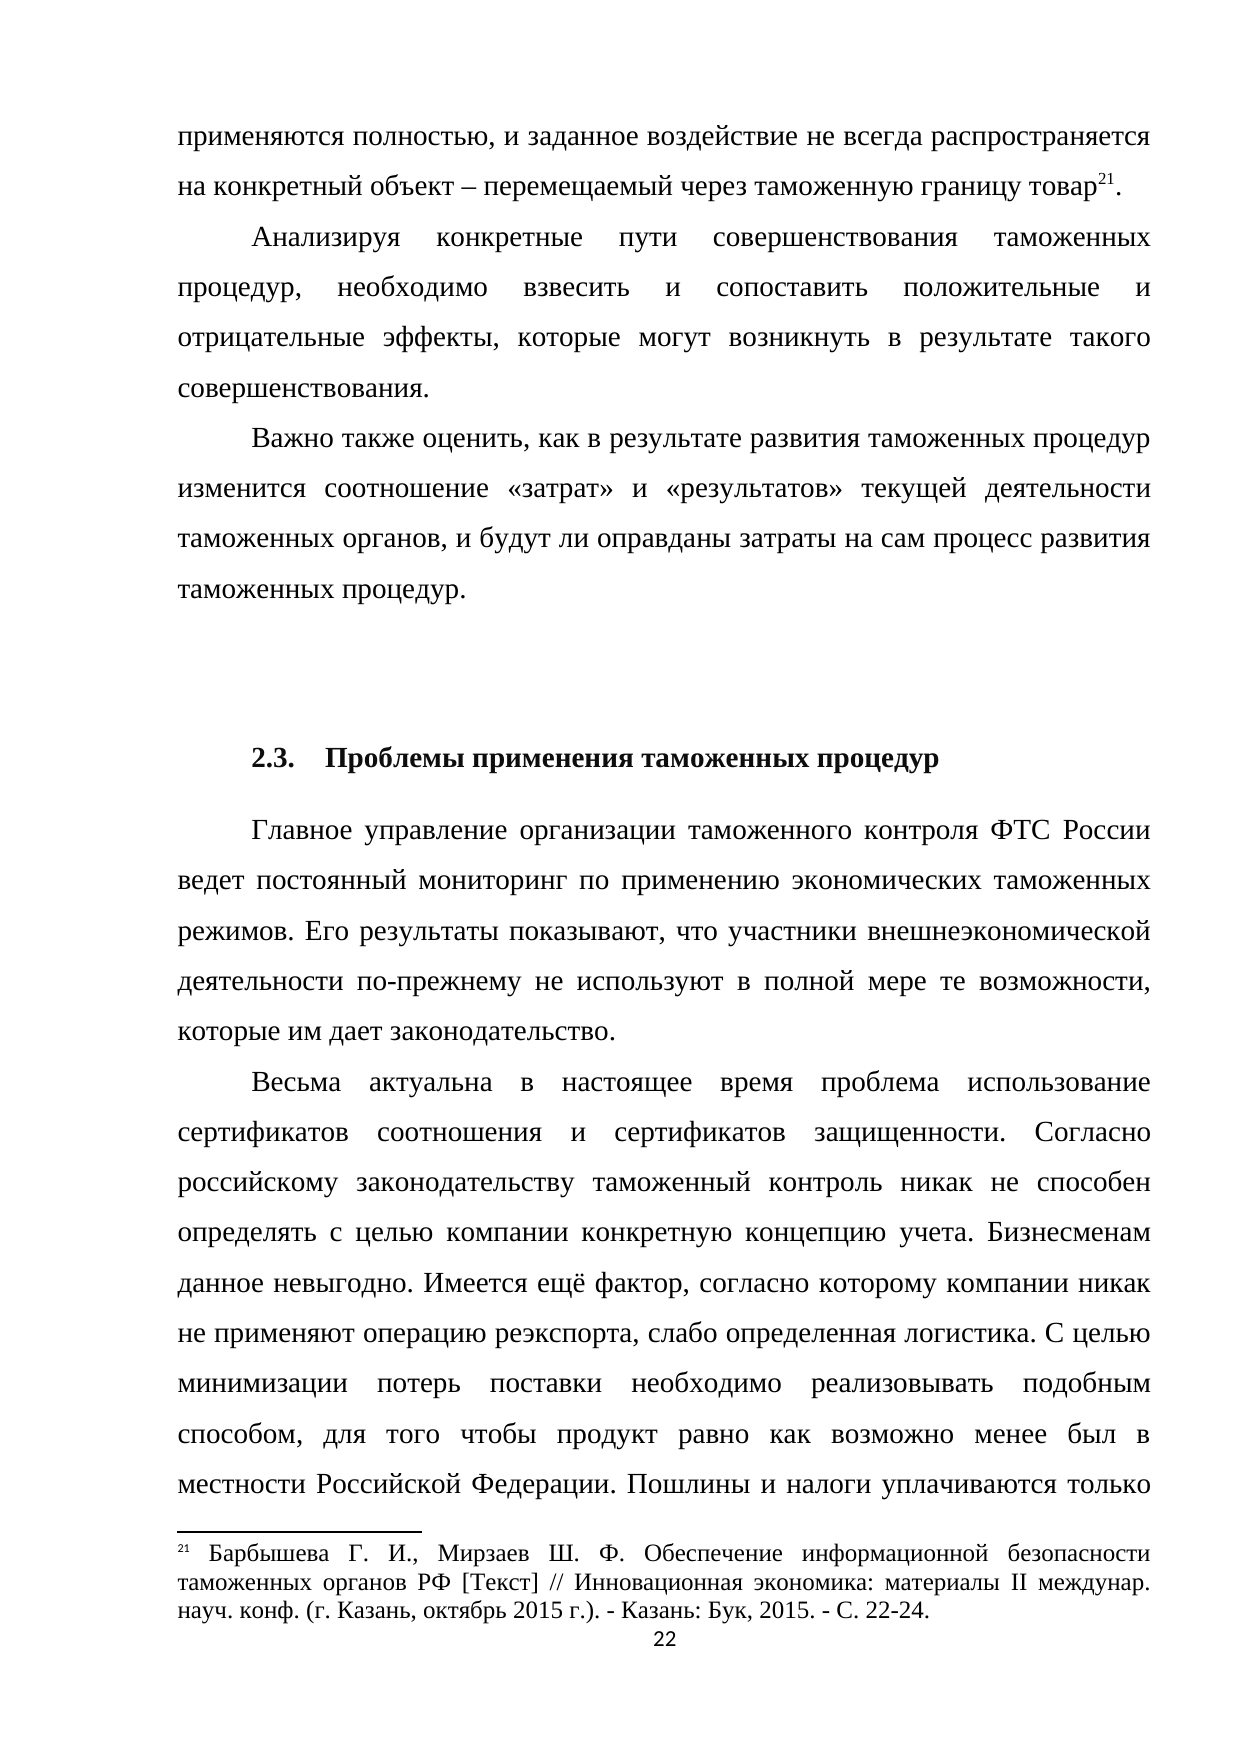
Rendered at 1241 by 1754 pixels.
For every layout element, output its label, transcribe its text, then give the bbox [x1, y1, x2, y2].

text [177, 1064, 1152, 1500]
text Важно также оценить, как в результате развития таможенных процедур изменится соотношение «затрат» и «результатов» текущей деятельности таможенных органов, и будут ли оправданы затраты на сам процесс развития таможенных процедур. [177, 420, 1152, 604]
subtitle 2.3. Проблемы применения таможенных процедур [177, 740, 1152, 773]
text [177, 118, 1152, 202]
text Главное управление организации таможенного контроля ФТС России ведет постоянный мониторинг по применению экономических таможенных режимов. Его результаты показывают, что участники внешнеэкономической деятельности по-прежнему не используют в полной мере те возможности, которые им дает законодательство. [177, 812, 1152, 1047]
text Анализируя конкретные пути совершенствования таможенных процедур, необходимо взвесить и сопоставить положительные и отрицательные эффекты, которые могут возникнуть в результате такого совершенствования. [177, 219, 1152, 403]
